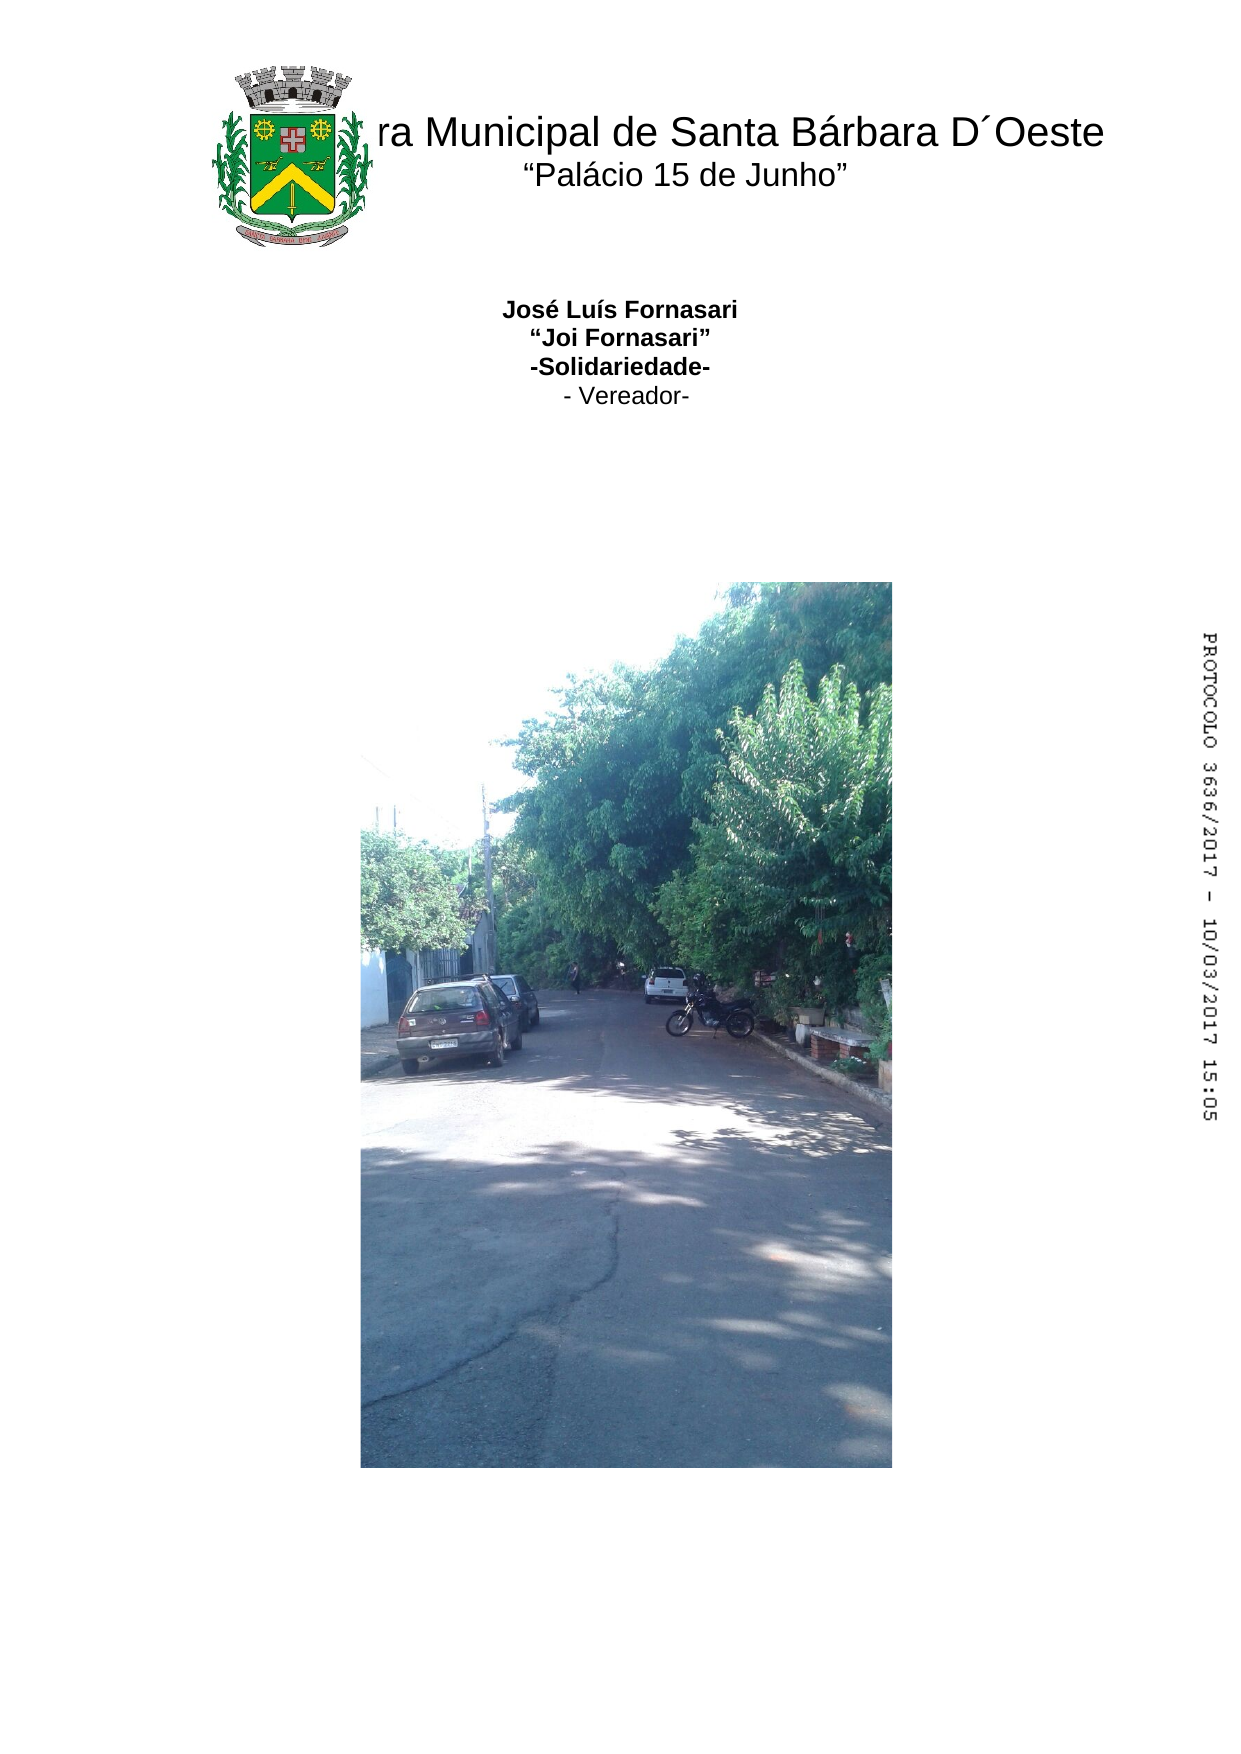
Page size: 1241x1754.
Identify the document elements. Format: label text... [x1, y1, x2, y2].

text - Vereador- [177, 381, 1063, 409]
text José Luís Fornasari [177, 294, 1063, 323]
picture [211, 66, 380, 254]
text “Joi Fornasari” [177, 323, 1063, 352]
picture [360, 582, 893, 1468]
text -Solidariedade- [177, 352, 1063, 381]
picture [1177, 629, 1241, 1125]
